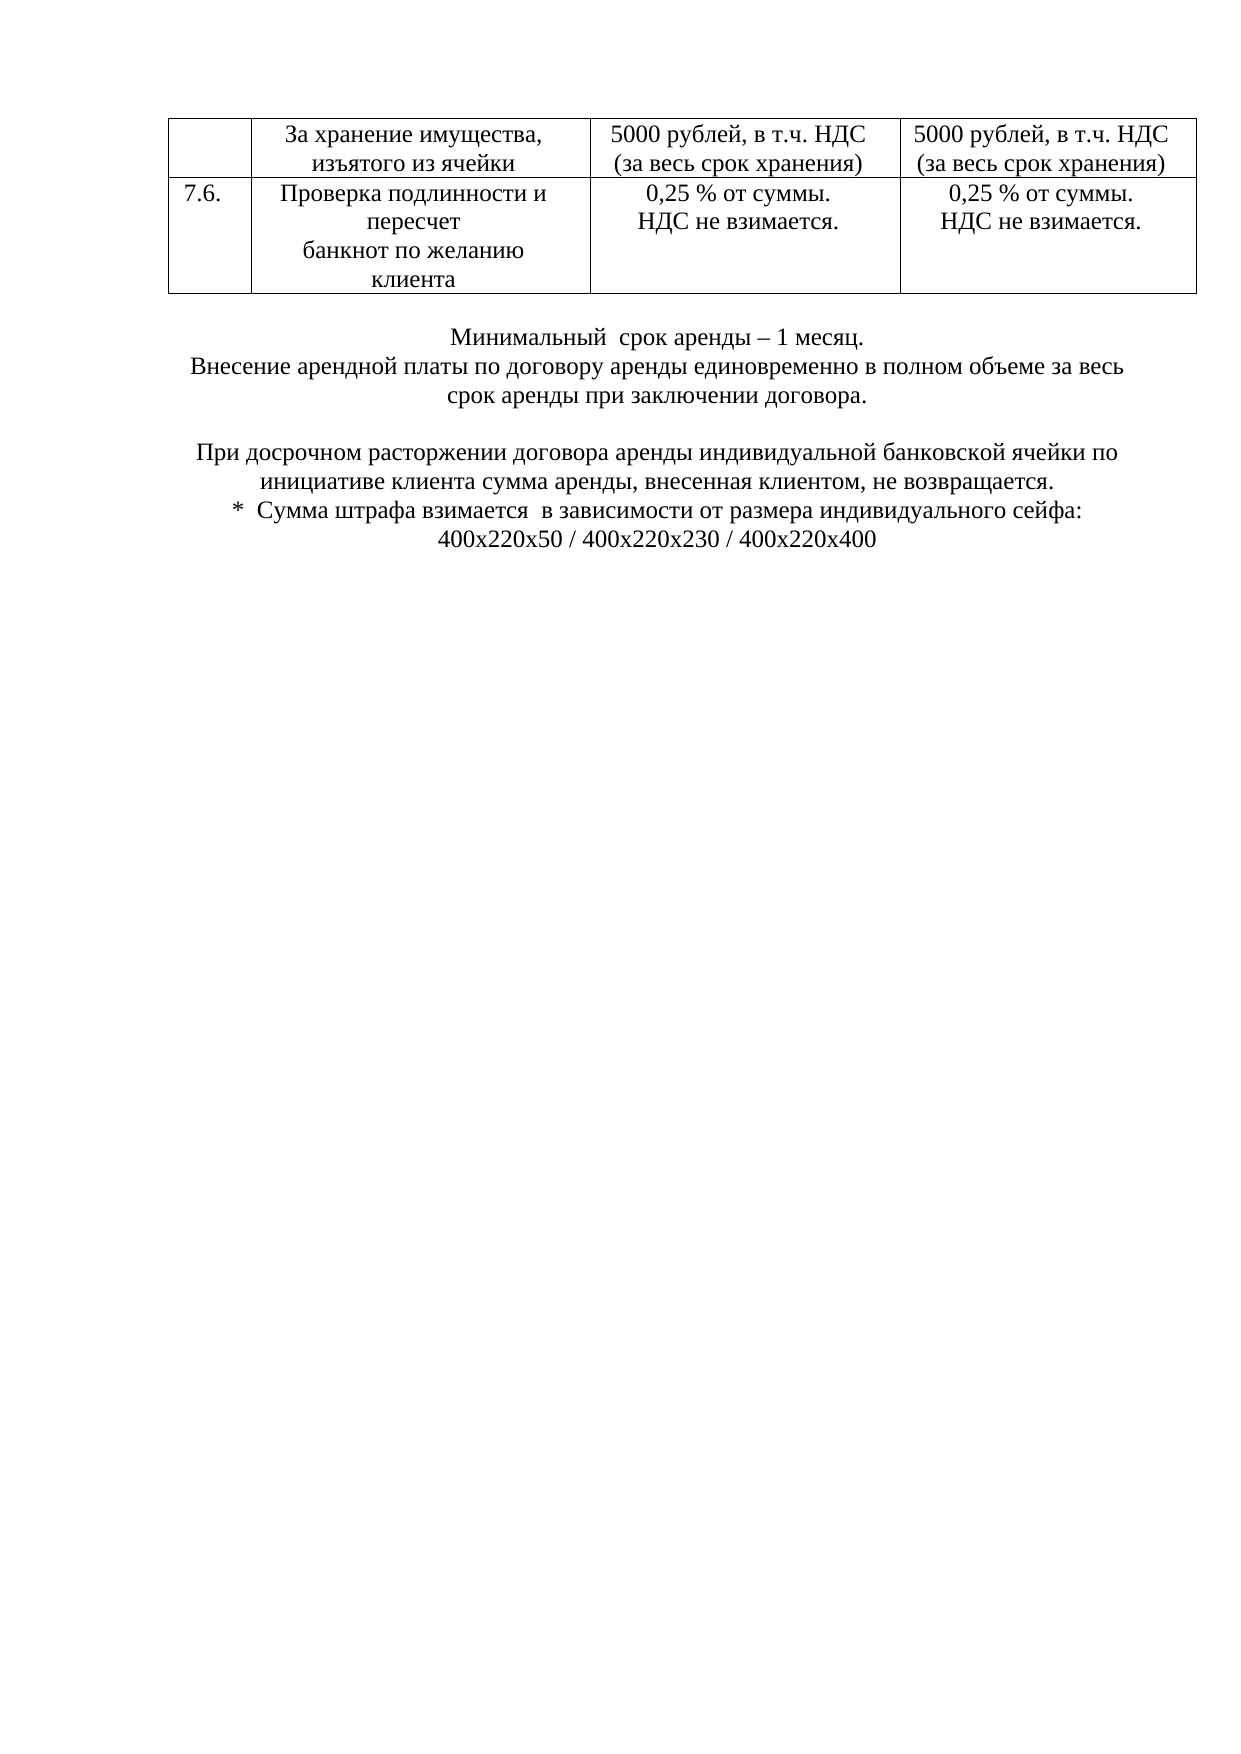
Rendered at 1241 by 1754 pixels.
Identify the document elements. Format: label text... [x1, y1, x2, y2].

table_cell За хранение имущества, изъятого из ячейки [252, 119, 590, 177]
table_cell 0,25 % от суммы. НДС не взимается. [591, 178, 900, 293]
table_cell 5000 рублей, в т.ч. НДС (за весь срок хранения) [901, 119, 1196, 177]
table_cell 7.6. [169, 178, 251, 293]
text * Сумма штрафа взимается в зависимости от размера индивидуального сейфа: 400х220х50 / 400х220х230 / 400х220х400 [177, 495, 1137, 552]
table_cell Проверка подлинности и пересчет банкнот по желанию клиента [252, 178, 590, 293]
text При досрочном расторжении договора аренды индивидуальной банковской ячейки по инициативе клиента сумма аренды, внесенная клиентом, не возвращается. [177, 437, 1137, 495]
table_cell 0,25 % от суммы. НДС не взимается. [901, 178, 1196, 293]
text Внесение арендной платы по договору аренды единовременно в полном объеме за весь срок аренды при заключении договора. [177, 351, 1137, 409]
table_cell 5000 рублей, в т.ч. НДС (за весь срок хранения) [591, 119, 900, 177]
text Минимальный срок аренды – 1 месяц. [177, 322, 1137, 351]
